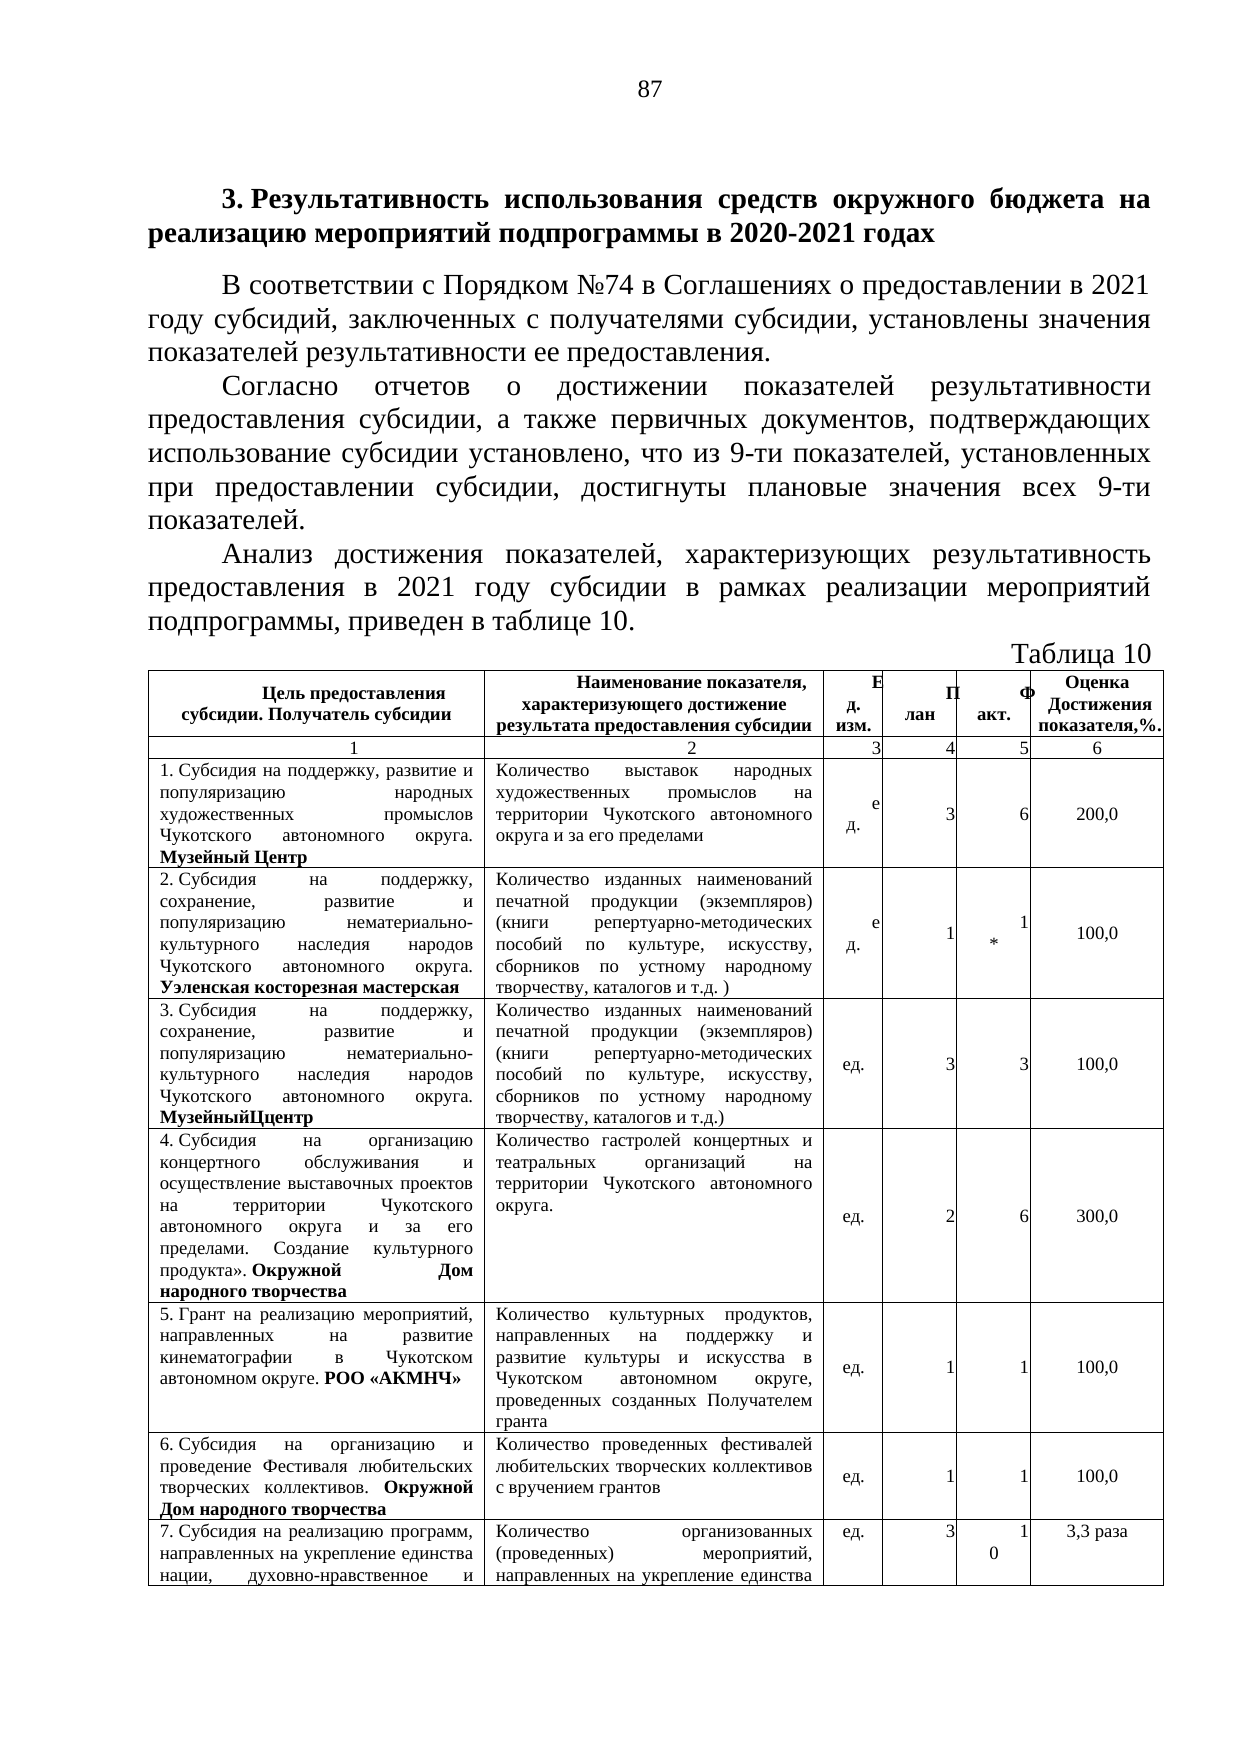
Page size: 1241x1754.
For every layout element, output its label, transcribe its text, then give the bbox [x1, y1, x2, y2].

text 3. Результативность использования средств окружного бюджета на реализацию мероприятий подпрограммы в 2020-2021 годах [148, 181, 1152, 248]
table_cell 3 [883, 1520, 956, 1585]
table_cell ед. [824, 1303, 882, 1432]
table_cell Количество изданных наименований печатной продукции (экземпляров) (книги репертуарно-методических пособий по культуре, искусству, сборников по устному народному творчеству, каталогов и т.д.) [485, 999, 823, 1128]
table_header План [883, 671, 956, 736]
table_cell 1 [957, 1303, 1030, 1432]
table_cell 4 [883, 737, 956, 758]
table_header Оценка Достижения показателя,%. [1031, 671, 1163, 736]
table_cell 100,0 [1031, 1303, 1163, 1432]
table_cell 6 [957, 1129, 1030, 1302]
table_cell 100,0 [1031, 999, 1163, 1128]
table_cell 100,0 [1031, 1433, 1163, 1519]
table_cell ед. [824, 759, 882, 867]
table_cell 3 [883, 759, 956, 867]
table_cell 6 [1031, 737, 1163, 758]
table_cell 300,0 [1031, 1129, 1163, 1302]
table_cell 3 [824, 737, 882, 758]
table_cell Количество гастролей концертных и театральных организаций на территории Чукотского автономного округа. [485, 1129, 823, 1302]
table_cell 6. Субсидия на организацию и проведение Фестиваля любительских творческих коллективов. Окружной Дом народного творчества [149, 1433, 484, 1519]
table_cell 3. Субсидия на поддержку, сохранение, развитие и популяризацию нематериально-культурного наследия народов Чукотского автономного округа. МузейныйЦцентр [149, 999, 484, 1128]
table_header Ед. изм. [824, 671, 882, 736]
table_cell 1 [883, 868, 956, 998]
table_header Наименование показателя, характеризующего достижение результата предоставления субсидии [485, 671, 823, 736]
table_cell 6 [957, 759, 1030, 867]
table_cell 100,0 [1031, 868, 1163, 998]
text Таблица 10 [148, 636, 1152, 670]
table_cell ед. [824, 1433, 882, 1519]
table_cell 3 [957, 999, 1030, 1128]
table_cell 1 [883, 1433, 956, 1519]
table_cell 2 [883, 1129, 956, 1302]
table_cell 7. Субсидия на реализацию программ, направленных на укрепление единства нации, духовно-нравственное и патриотическое воспитание. Музейный Центр [149, 1520, 484, 1585]
table_cell 1 [883, 1303, 956, 1432]
table_cell Количество изданных наименований печатной продукции (экземпляров) (книги репертуарно-методических пособий по культуре, искусству, сборников по устному народному творчеству, каталогов и т.д. ) [485, 868, 823, 998]
table_cell Количество выставок народных художественных промыслов на территории Чукотского автономного округа и за его пределами [485, 759, 823, 867]
table_cell 200,0 [1031, 759, 1163, 867]
table_cell ед. [824, 1520, 882, 1585]
table_cell 2 [485, 737, 823, 758]
table_cell 1. Субсидия на поддержку, развитие и популяризацию народных художественных промыслов Чукотского автономного округа. Музейный Центр [149, 759, 484, 867]
table_cell 1* [957, 868, 1030, 998]
table_cell ед. [824, 868, 882, 998]
table_cell ед. [824, 1129, 882, 1302]
table_cell ед. [824, 999, 882, 1128]
text Анализ достижения показателей, характеризующих результативность предоставления в 2021 году субсидии в рамках реализации мероприятий подпрограммы, приведен в таблице 10. [148, 536, 1152, 636]
table_cell Количество проведенных фестивалей любительских творческих коллективов с вручением грантов [485, 1433, 823, 1519]
table_cell Количество культурных продуктов, направленных на поддержку и развитие культуры и искусства в Чукотском автономном округе, проведенных созданных Получателем гранта [485, 1303, 823, 1432]
table_cell 4. Субсидия на организацию концертного обслуживания и осуществление выставочных проектов на территории Чукотского автономного округа и за его пределами. Создание культурного продукта». Окружной Дом народного творчества [149, 1129, 484, 1302]
title В соответствии с Порядком №74 в Соглашениях о предоставлении в 2021 году субсидий, заключенных с получателями субсидии, установлены значения показателей результативности ее предоставления. [148, 267, 1152, 368]
table_header Факт. [957, 671, 1030, 736]
table_cell 5. Грант на реализацию мероприятий, направленных на развитие кинематографии в Чукотском автономном округе. РОО «АКМНЧ» [149, 1303, 484, 1432]
table_cell 1 [957, 1433, 1030, 1519]
table_cell 5 [957, 737, 1030, 758]
text Согласно отчетов о достижении показателей результативности предоставления субсидии, а также первичных документов, подтверждающих использование субсидии установлено, что из 9-ти показателей, установленных при предоставлении субсидии, достигнуты плановые значения всех 9-ти показателей. [148, 368, 1152, 536]
table_cell 3,3 раза [1031, 1520, 1163, 1585]
table_header Цель предоставления субсидии. Получатель субсидии [149, 671, 484, 736]
table_cell 1 [149, 737, 484, 758]
table_cell 2. Субсидия на поддержку, сохранение, развитие и популяризацию нематериально-культурного наследия народов Чукотского автономного округа. Уэленская косторезная мастерская [149, 868, 484, 998]
table_cell 3 [883, 999, 956, 1128]
table_cell 10 [957, 1520, 1030, 1585]
